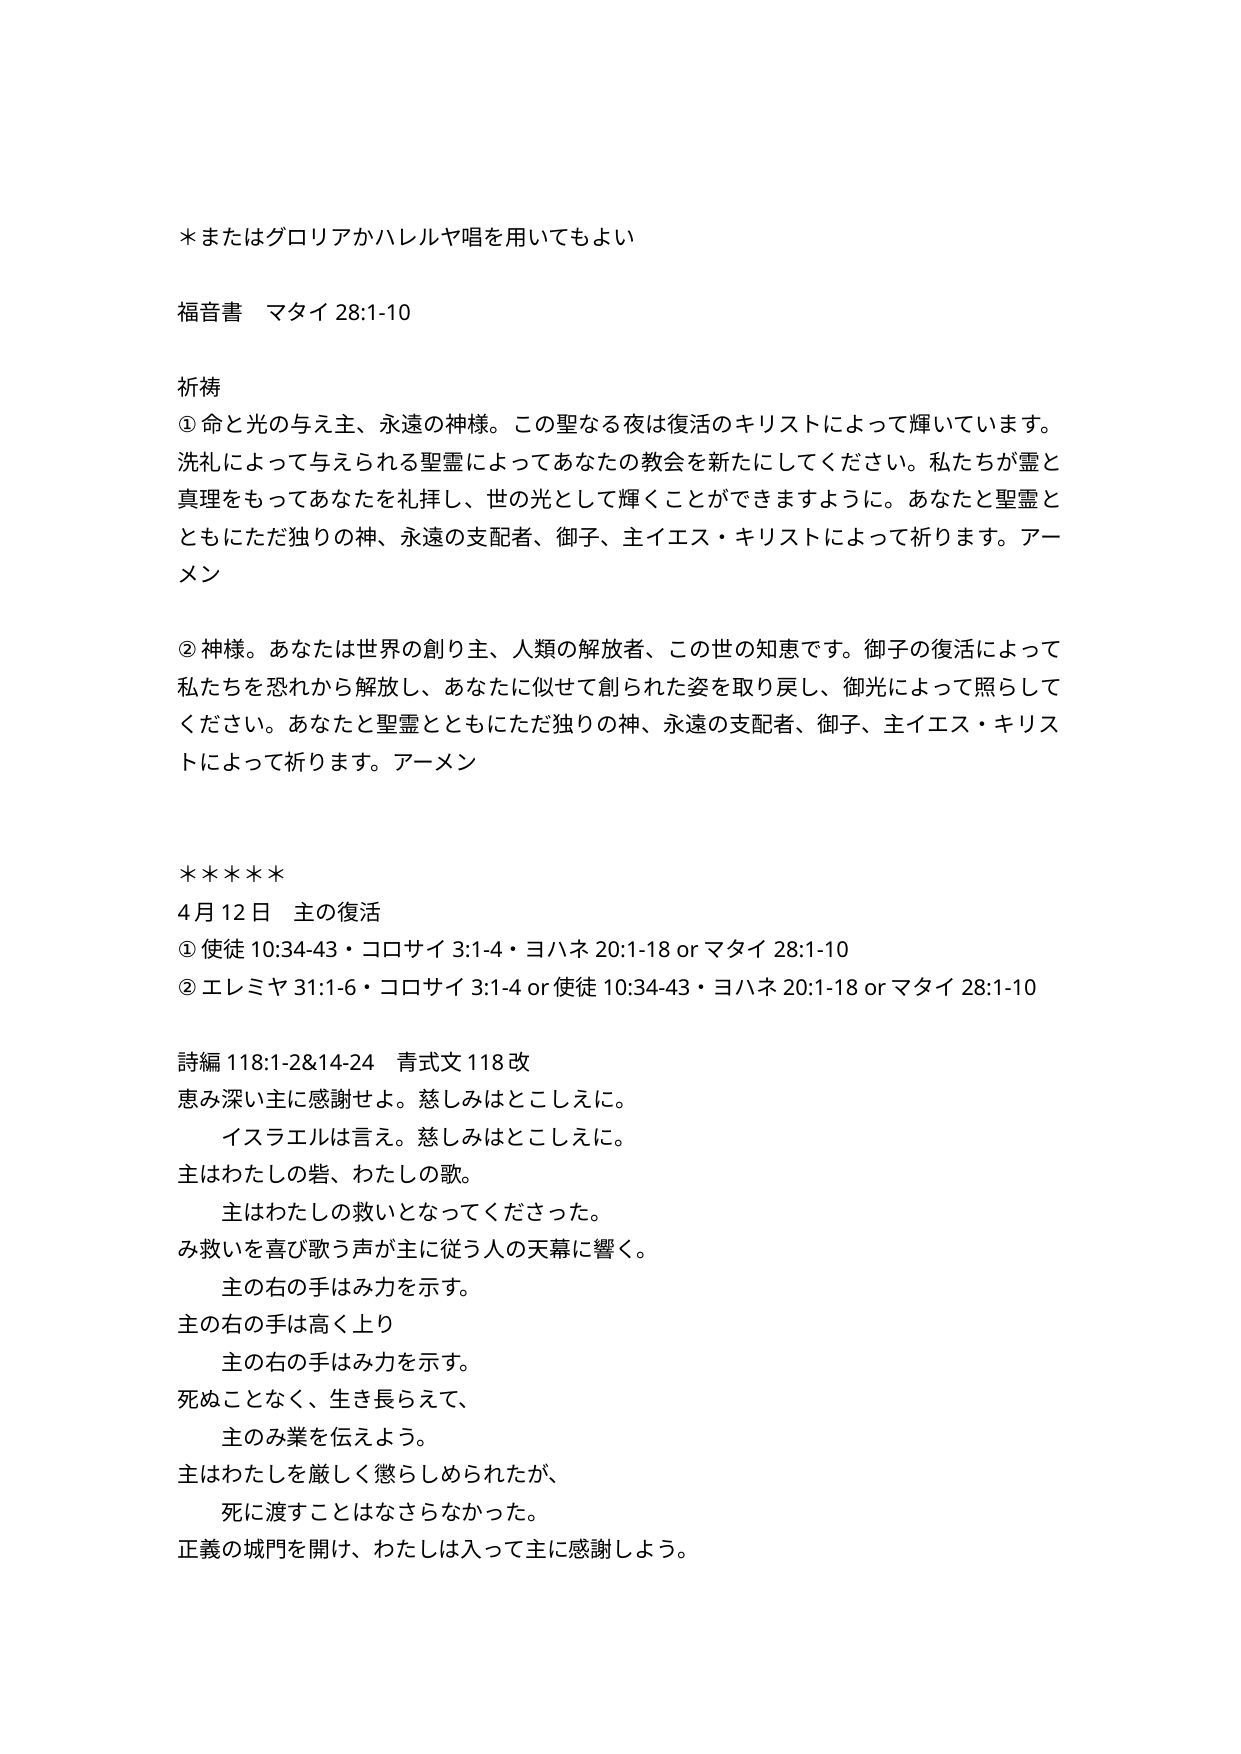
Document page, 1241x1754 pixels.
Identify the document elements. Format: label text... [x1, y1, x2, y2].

text ＊＊＊＊＊ [177, 854, 1063, 892]
text ②エレミヤ 31:1-6・コロサイ 3:1-4 or使徒 10:34-43・ヨハネ 20:1-18 orマタイ 28:1-10 [177, 967, 1063, 1004]
text ①命と光の与え主、永遠の神様。この聖なる夜は復活のキリストによって輝いています。洗礼によって与えられる聖霊によってあなたの教会を新たにしてください。私たちが霊と真理をもってあなたを礼拝し、世の光として輝くことができますように。あなたと聖霊とともにただ独りの神、永遠の支配者、御子、主イエス・キリストによって祈ります。アーメン [177, 404, 1063, 592]
text 詩編 118:1-2&14-24 青式文118改 [177, 1042, 1063, 1079]
text 主の右の手はみ力を示す。 [177, 1267, 1063, 1304]
text 正義の城門を開け、わたしは入って主に感謝しよう。 [177, 1529, 1063, 1567]
text イスラエルは言え。慈しみはとこしえに。 [177, 1117, 1063, 1154]
text 恵み深い主に感謝せよ。慈しみはとこしえに。 [177, 1079, 1063, 1117]
text ＊またはグロリアかハレルヤ唱を用いてもよい [177, 217, 1063, 254]
text 主はわたしを厳しく懲らしめられたが、 [177, 1454, 1063, 1492]
text ①使徒 10:34-43・コロサイ 3:1-4・ヨハネ 20:1-18 orマタイ 28:1-10 [177, 929, 1063, 967]
text 主のみ業を伝えよう。 [177, 1417, 1063, 1454]
text 4月12日 主の復活 [177, 892, 1063, 929]
text 主の右の手は高く上り [177, 1304, 1063, 1342]
text 主の右の手はみ力を示す。 [177, 1342, 1063, 1379]
text 死ぬことなく、生き長らえて、 [177, 1379, 1063, 1417]
text み救いを喜び歌う声が主に従う人の天幕に響く。 [177, 1229, 1063, 1267]
text 主はわたしの救いとなってくださった。 [177, 1192, 1063, 1229]
text 福音書 マタイ 28:1-10 [177, 292, 1063, 329]
text 死に渡すことはなさらなかった。 [177, 1492, 1063, 1529]
text ②神様。あなたは世界の創り主、人類の解放者、この世の知恵です。御子の復活によって私たちを恐れから解放し、あなたに似せて創られた姿を取り戻し、御光によって照らしてください。あなたと聖霊とともにただ独りの神、永遠の支配者、御子、主イエス・キリストによって祈ります。アーメン [177, 629, 1063, 779]
text 祈祷 [177, 367, 1063, 404]
text 主はわたしの砦、わたしの歌。 [177, 1154, 1063, 1192]
